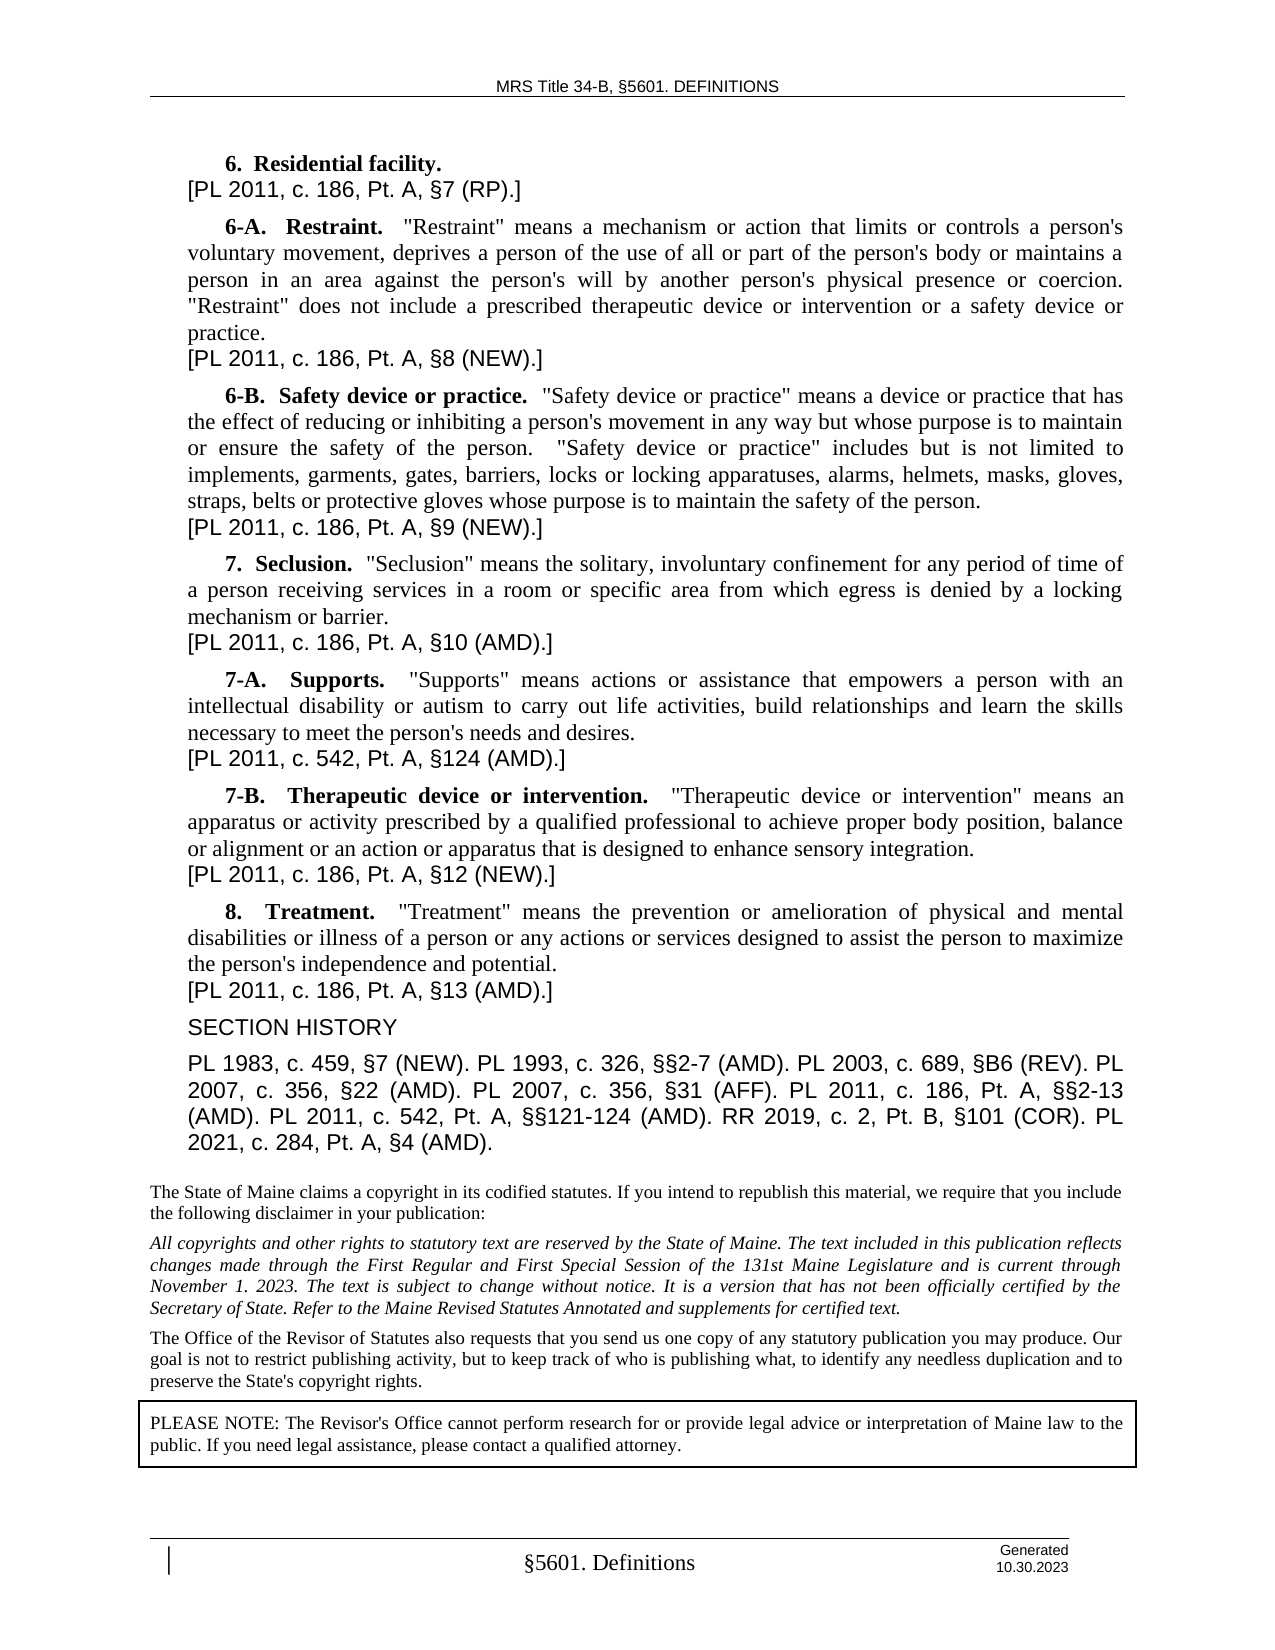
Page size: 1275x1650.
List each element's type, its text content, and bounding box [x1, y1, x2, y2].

text All copyrights and other rights to statutory text are reserved by the State of Maine. The text included in this publication reflects changes made through the First Regular and First Special Session of the 131st Maine Legislature and is current through November 1. 2023 . The text is subject to change without notice. It is a version that has not been officially certified by the Secretary of State. Refer to the Maine Revised Statutes Annotated and supplements for certified text. [150, 1232, 1125, 1318]
text [PL 2011, c. 186, Pt. A, §8 (NEW).] [187, 345, 1125, 371]
text 6. Residential facility. [187, 150, 1125, 176]
text [PL 2011, c. 542, Pt. A, §124 (AMD).] [187, 745, 1125, 771]
text The State of Maine claims a copyright in its codified statutes. If you intend to republish this material, we require that you include the following disclaimer in your publication: [150, 1181, 1125, 1224]
text 7-B. Therapeutic device or intervention. "Therapeutic device or intervention" means an apparatus or activity prescribed by a qualified professional to achieve proper body position, balance or alignment or an action or apparatus that is designed to enhance sensory integration. [187, 782, 1125, 861]
text 6-A. Restraint. "Restraint" means a mechanism or action that limits or controls a person's voluntary movement, deprives a person of the use of all or part of the person's body or maintains a person in an area against the person's will by another person's physical presence or coercion. "Restraint" does not include a prescribed therapeutic device or intervention or a safety device or practice. [187, 213, 1125, 345]
text 8. Treatment. "Treatment" means the prevention or amelioration of physical and mental disabilities or illness of a person or any actions or services designed to assist the person to maximize the person's independence and potential. [187, 898, 1125, 977]
text [PL 2011, c. 186, Pt. A, §7 (RP).] [187, 176, 1125, 203]
text [PL 2011, c. 186, Pt. A, §13 (AMD).] [187, 977, 1125, 1003]
text The Office of the Revisor of Statutes also requests that you send us one copy of any statutory publication you may produce. Our goal is not to restrict publishing activity, but to keep track of who is publishing what, to identify any needless duplication and to preserve the State's copyright rights. [150, 1327, 1125, 1391]
text [PL 2011, c. 186, Pt. A, §10 (AMD).] [187, 629, 1125, 656]
text 7. Seclusion. "Seclusion" means the solitary, involuntary confinement for any period of time of a person receiving services in a room or specific area from which egress is denied by a locking mechanism or barrier. [187, 550, 1125, 629]
text [PL 2011, c. 186, Pt. A, §12 (NEW).] [187, 861, 1125, 887]
text SECTION HISTORY [187, 1013, 1125, 1040]
text PL 1983, c. 459, §7 (NEW). PL 1993, c. 326, §§2-7 (AMD). PL 2003, c. 689, §B6 (REV). PL 2007, c. 356, §22 (AMD). PL 2007, c. 356, §31 (AFF). PL 2011, c. 186, Pt. A, §§2-13 (AMD). PL 2011, c. 542, Pt. A, §§121-124 (AMD). RR 2019, c. 2, Pt. B, §101 (COR). PL 2021, c. 284, Pt. A, §4 (AMD). [187, 1050, 1125, 1156]
text 6-B. Safety device or practice. "Safety device or practice" means a device or practice that has the effect of reducing or inhibiting a person's movement in any way but whose purpose is to maintain or ensure the safety of the person. "Safety device or practice" includes but is not limited to implements, garments, gates, barriers, locks or locking apparatuses, alarms, helmets, masks, gloves, straps, belts or protective gloves whose purpose is to maintain the safety of the person. [187, 382, 1125, 513]
text PLEASE NOTE: The Revisor's Office cannot perform research for or provide legal advice or interpretation of Maine law to the public. If you need legal assistance, please contact a qualified attorney. [140, 1402, 1135, 1466]
text 7-A. Supports. "Supports" means actions or assistance that empowers a person with an intellectual disability or autism to carry out life activities, build relationships and learn the skills necessary to meet the person's needs and desires. [187, 666, 1125, 745]
text [PL 2011, c. 186, Pt. A, §9 (NEW).] [187, 513, 1125, 540]
